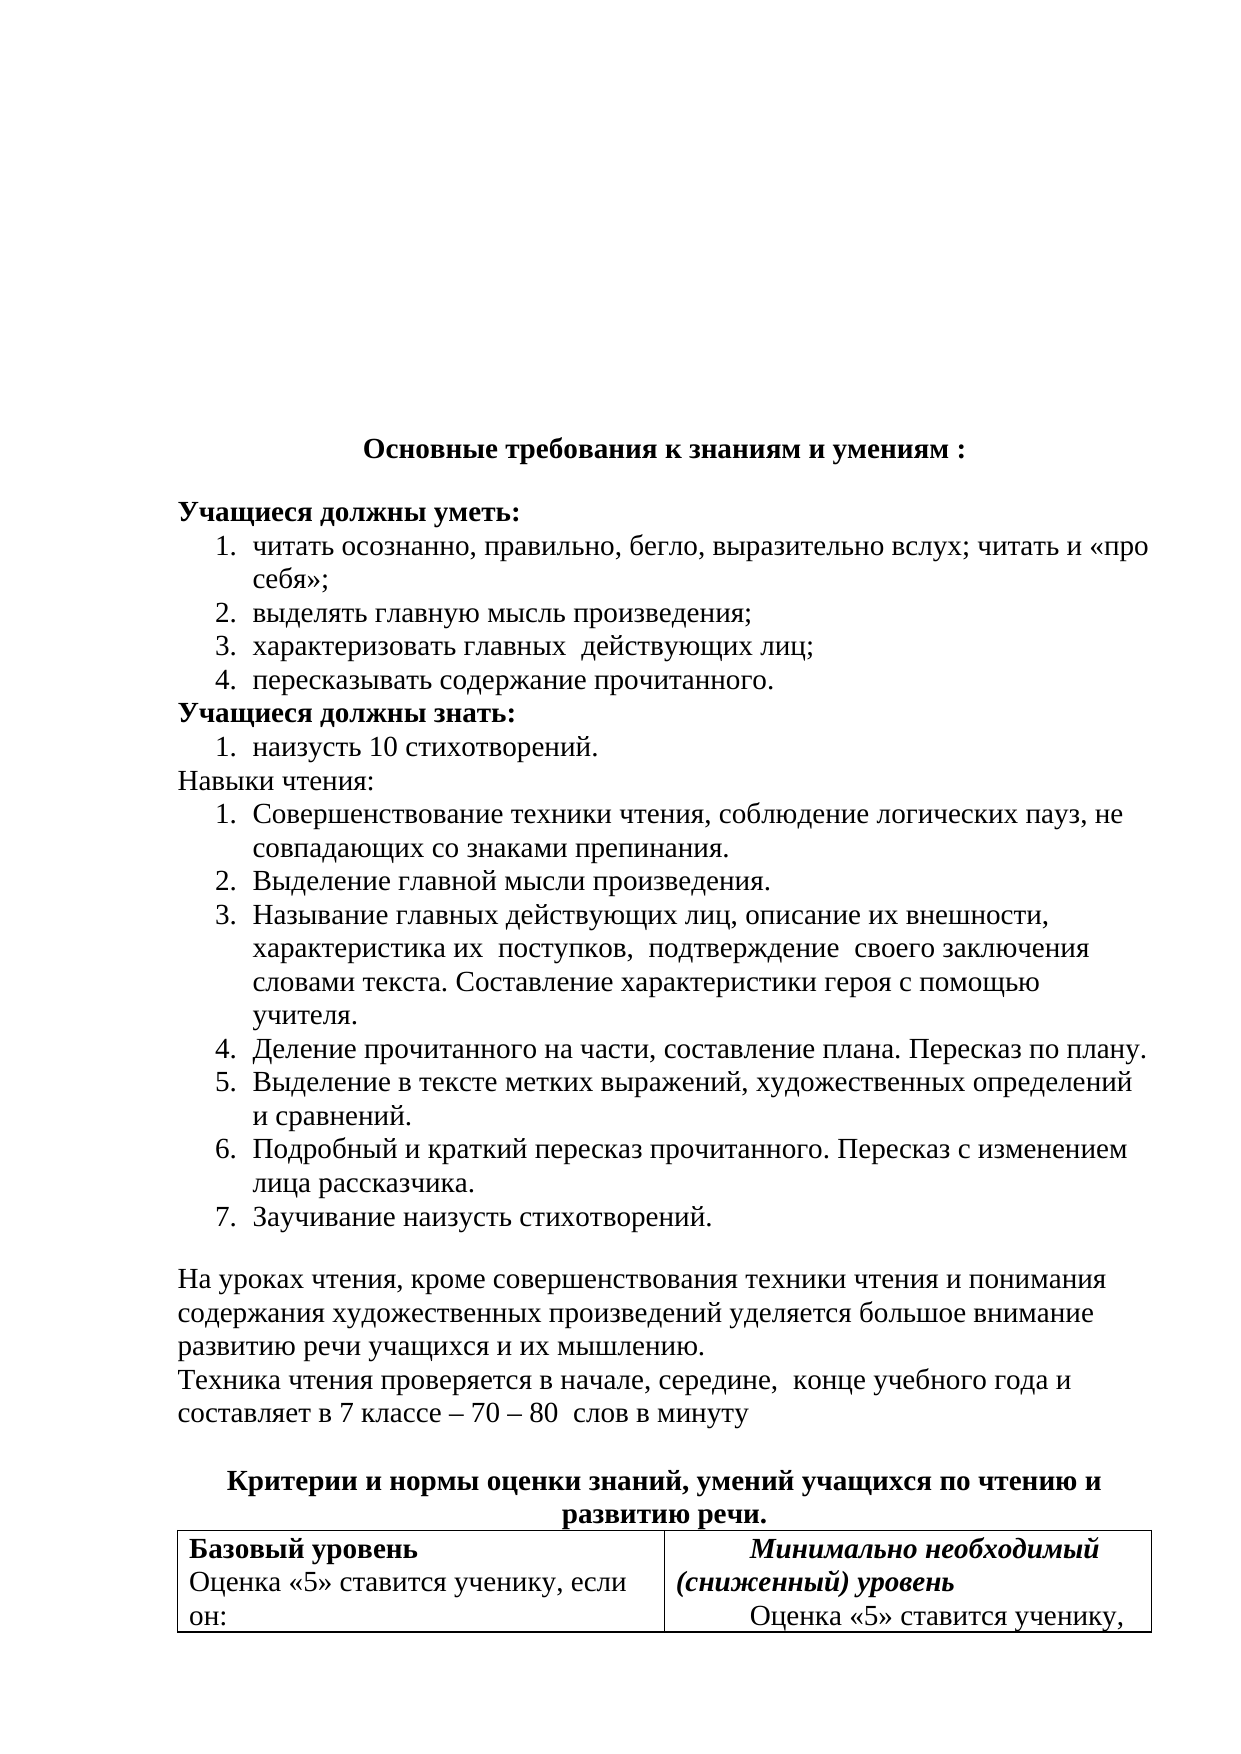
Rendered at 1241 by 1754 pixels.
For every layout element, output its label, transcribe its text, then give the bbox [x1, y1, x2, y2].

text Учащиеся должны уметь: [177, 494, 1152, 528]
list характеризовать главных действующих лиц; [215, 628, 1152, 662]
text Навыки чтения: [177, 763, 1152, 796]
list Выделение главной мысли произведения. [215, 863, 1152, 897]
text Учащиеся должны знать: [177, 696, 1152, 729]
text Основные требования к знаниям и умениям : [177, 432, 1152, 465]
list наизусть 10 стихотворений. [215, 729, 1152, 763]
list читать осознанно, правильно, бегло, выразительно вслух; читать и «про себя»; [215, 528, 1152, 595]
table_header [665, 1531, 1151, 1631]
text Техника чтения проверяется в начале, середине, конце учебного года и составляет в 7 классе – 70 – 80 слов в минуту [177, 1362, 1152, 1429]
list Деление прочитанного на части, составление плана. Пересказ по плану. [215, 1031, 1152, 1064]
list Называние главных действующих лиц, описание их внешности, характеристика их поступков, подтверждение своего заключения словами текста. Составление характеристики героя с помощью учителя. [215, 897, 1152, 1031]
list пересказывать содержание прочитанного. [215, 662, 1152, 696]
list Совершенствование техники чтения, соблюдение логических пауз, не совпадающих со знаками препинания. [215, 796, 1152, 863]
list Заучивание наизусть стихотворений. [215, 1199, 1152, 1232]
list выделять главную мысль произведения; [215, 595, 1152, 628]
list Выделение в тексте метких выражений, художественных определений и сравнений. [215, 1064, 1152, 1132]
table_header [178, 1531, 664, 1631]
list Подробный и краткий пересказ прочитанного. Пересказ с изменением лица рассказчика. [215, 1132, 1152, 1199]
text Критерии и нормы оценки знаний, умений учащихся по чтению и развитию речи. [177, 1463, 1152, 1530]
text На уроках чтения, кроме совершенствования техники чтения и понимания содержания художественных произведений уделяется большое внимание развитию речи учащихся и их мышлению. [177, 1261, 1152, 1362]
